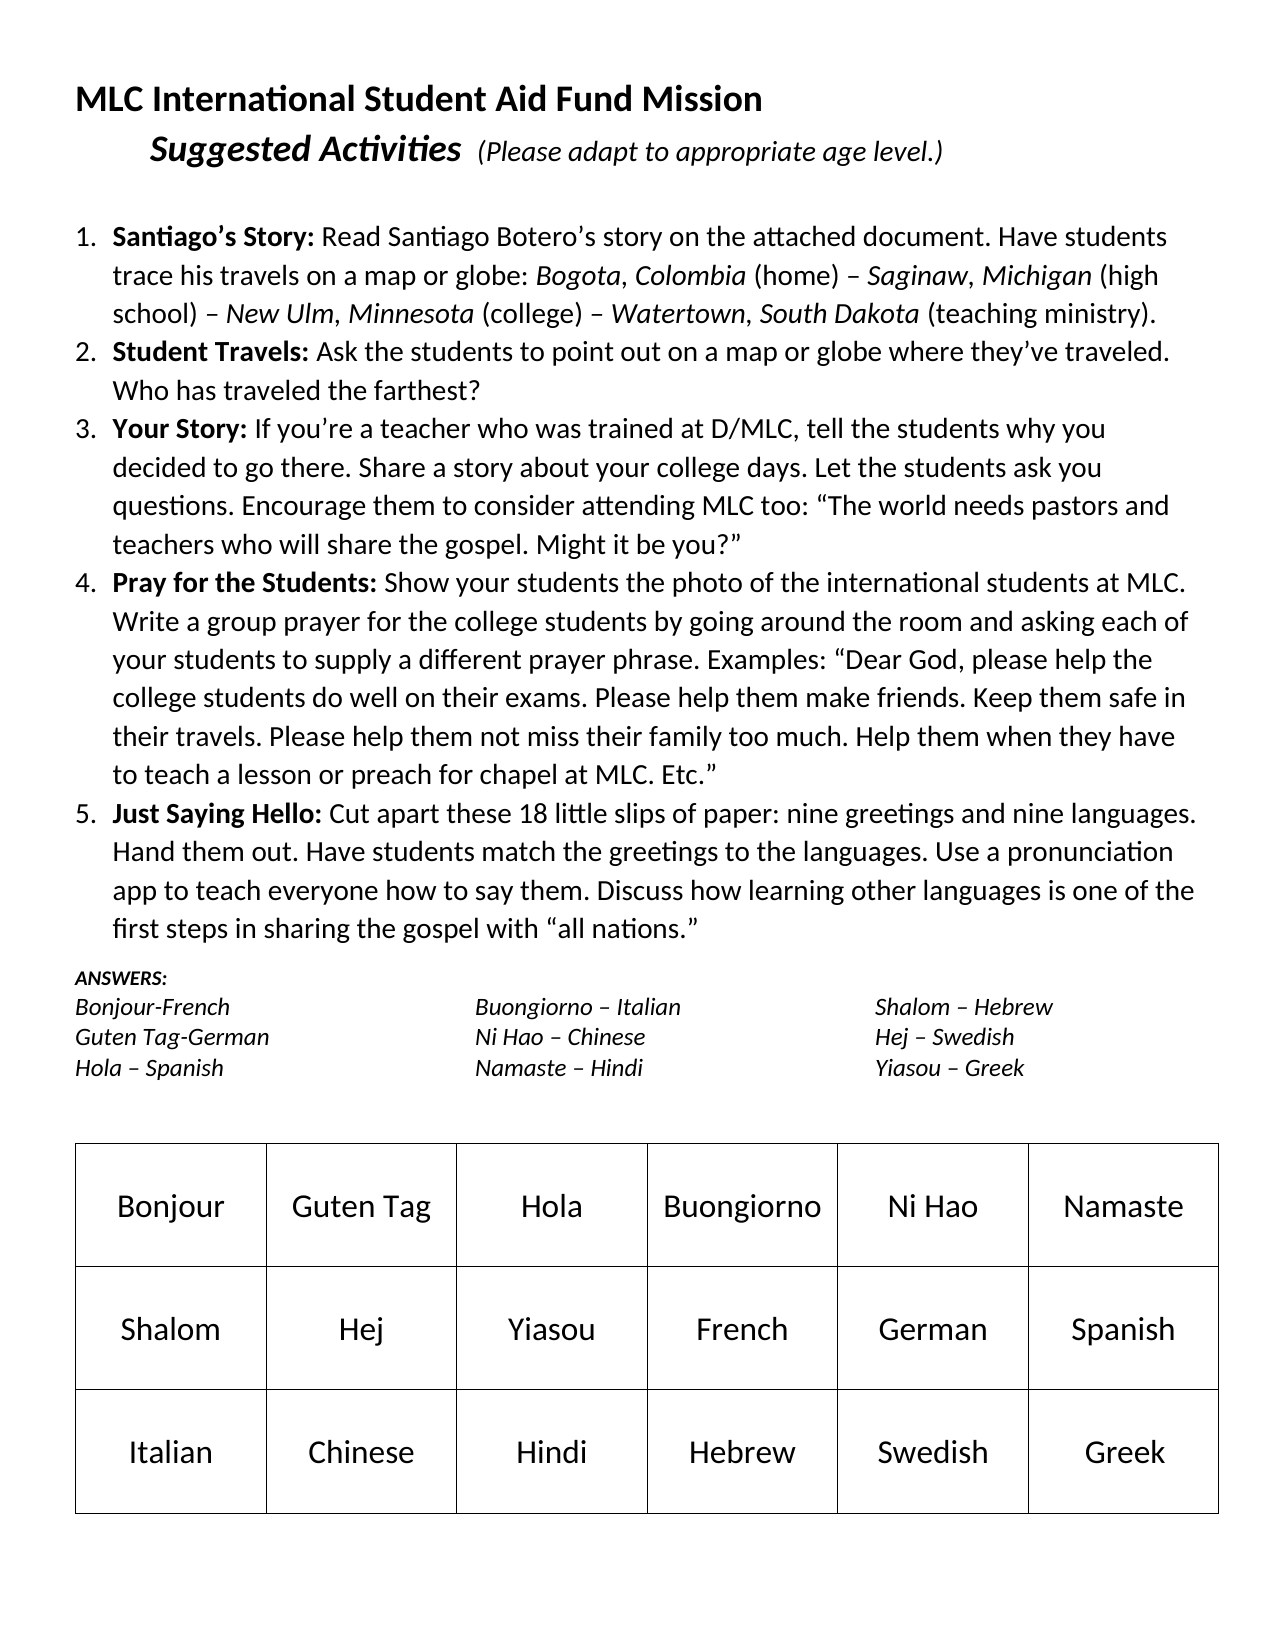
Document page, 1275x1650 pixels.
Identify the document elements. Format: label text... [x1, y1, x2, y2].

table_cell French [648, 1267, 837, 1389]
text Guten Tag-German [75, 1021, 400, 1052]
table_cell Hej [267, 1267, 456, 1389]
text Bonjour-French [75, 991, 400, 1021]
table_header Buongiorno [648, 1144, 837, 1266]
text Yiasou – Greek [875, 1052, 1200, 1082]
list Student Travels: Ask the students to point out on a map or globe where they’ve traveled. Who has traveled the farthest? [75, 333, 1200, 408]
text Shalom – Hebrew [875, 991, 1200, 1021]
table_cell Spanish [1029, 1267, 1218, 1389]
text MLC International Student Aid Fund Mission [75, 75, 1200, 121]
table_header Ni Hao [838, 1144, 1028, 1266]
list Santiago’s Story: Read Santiago Botero’s story on the attached document. Have students trace his travels on a map or globe: Bogota, Colombia (home) – Saginaw, Michigan (high school) – New Ulm, Minnesota (college) – Watertown, South Dakota (teaching ministry). [75, 218, 1200, 331]
table_cell Chinese [267, 1390, 456, 1512]
text Hej – Swedish [875, 1021, 1200, 1052]
table_header Namaste [1029, 1144, 1218, 1266]
table_cell Swedish [838, 1390, 1028, 1512]
table_header Guten Tag [267, 1144, 456, 1266]
table_cell Greek [1029, 1390, 1218, 1512]
list Pray for the Students: Show your students the photo of the international students at MLC. Write a group prayer for the college students by going around the room and asking each of your students to supply a different prayer phrase. Examples: “Dear God, please help the college students do well on their exams. Please help them make friends. Keep them safe in their travels. Please help them not miss their family too much. Help them when they have to teach a lesson or preach for chapel at MLC. Etc.” [75, 564, 1200, 792]
list Just Saying Hello: Cut apart these 18 little slips of paper: nine greetings and nine languages. Hand them out. Have students match the greetings to the languages. Use a pronunciation app to teach everyone how to say them. Discuss how learning other languages is one of the first steps in sharing the gospel with “all nations.” [75, 795, 1200, 946]
table_cell Hindi [457, 1390, 647, 1512]
table_cell German [838, 1267, 1028, 1389]
table_header Hola [457, 1144, 647, 1266]
table_cell Shalom [76, 1267, 266, 1389]
text Hola – Spanish [75, 1052, 400, 1082]
text Namaste – Hindi [475, 1052, 800, 1082]
text ANSWERS: [75, 965, 1200, 991]
table_cell Yiasou [457, 1267, 647, 1389]
text Buongiorno – Italian [475, 991, 800, 1021]
table_cell Hebrew [648, 1390, 837, 1512]
text Suggested Activities (Please adapt to appropriate age level.) [150, 124, 1200, 170]
table_cell Italian [76, 1390, 266, 1512]
text Ni Hao – Chinese [475, 1021, 800, 1052]
table_header Bonjour [76, 1144, 266, 1266]
list Your Story: If you’re a teacher who was trained at D/MLC, tell the students why you decided to go there. Share a story about your college days. Let the students ask you questions. Encourage them to consider attending MLC too: “The world needs pastors and teachers who will share the gospel. Might it be you?” [75, 410, 1200, 561]
